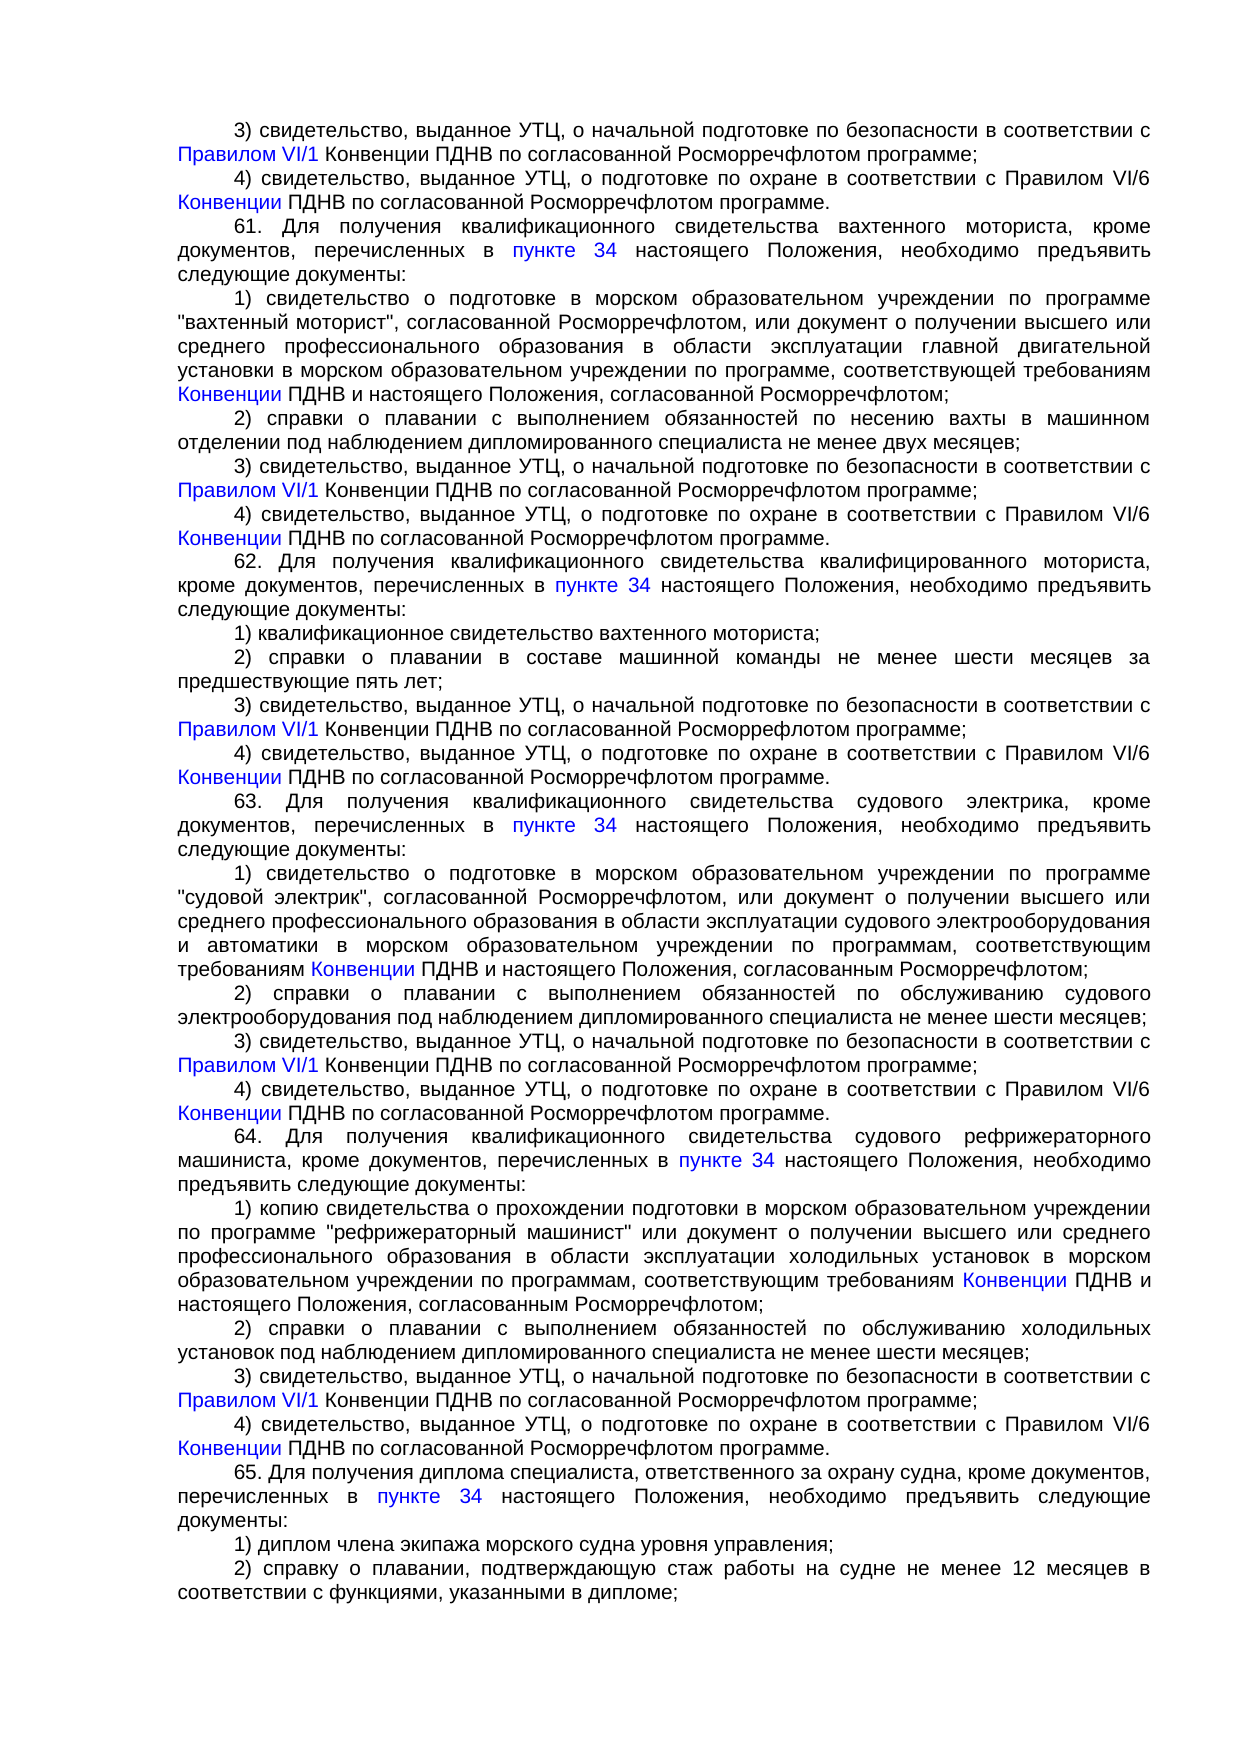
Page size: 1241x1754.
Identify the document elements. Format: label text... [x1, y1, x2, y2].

text 1) копию свидетельства о прохождении подготовки в морском образовательном учреждении по программе "рефрижераторный машинист" или документ о получении высшего или среднего профессионального образования в области эксплуатации холодильных установок в морском образовательном учреждении по программам, соответствующим требованиям Конвенции ПДНВ и настоящего Положения, согласованным Росморречфлотом; [177, 1196, 1152, 1316]
text 2) справку о плавании, подтверждающую стаж работы на судне не менее 12 месяцев в соответствии с функциями, указанными в дипломе; [177, 1556, 1152, 1603]
text 4) свидетельство, выданное УТЦ, о подготовке по охране в соответствии с Правилом VI/6 Конвенции ПДНВ по согласованной Росморречфлотом программе. [177, 1412, 1152, 1460]
text 2) справки о плавании с выполнением обязанностей по обслуживанию холодильных установок под наблюдением дипломированного специалиста не менее шести месяцев; [177, 1316, 1152, 1364]
text 4) свидетельство, выданное УТЦ, о подготовке по охране в соответствии с Правилом VI/6 Конвенции ПДНВ по согласованной Росморречфлотом программе. [177, 1076, 1152, 1124]
text 3) свидетельство, выданное УТЦ, о начальной подготовке по безопасности в соответствии с Правилом VI/1 Конвенции ПДНВ по согласованной Росморрефлотом программе; [177, 693, 1152, 741]
text 1) свидетельство о подготовке в морском образовательном учреждении по программе "вахтенный моторист", согласованной Росморречфлотом, или документ о получении высшего или среднего профессионального образования в области эксплуатации главной двигательной установки в морском образовательном учреждении по программе, соответствующей требованиям Конвенции ПДНВ и настоящего Положения, согласованной Росморречфлотом; [177, 286, 1152, 406]
text 2) справки о плавании с выполнением обязанностей по несению вахты в машинном отделении под наблюдением дипломированного специалиста не менее двух месяцев; [177, 406, 1152, 453]
text 4) свидетельство, выданное УТЦ, о подготовке по охране в соответствии с Правилом VI/6 Конвенции ПДНВ по согласованной Росморречфлотом программе. [177, 741, 1152, 789]
text 4) свидетельство, выданное УТЦ, о подготовке по охране в соответствии с Правилом VI/6 Конвенции ПДНВ по согласованной Росморречфлотом программе. [177, 501, 1152, 549]
text 2) справки о плавании с выполнением обязанностей по обслуживанию судового электрооборудования под наблюдением дипломированного специалиста не менее шести месяцев; [177, 981, 1152, 1028]
text 3) свидетельство, выданное УТЦ, о начальной подготовке по безопасности в соответствии с Правилом VI/1 Конвенции ПДНВ по согласованной Росморречфлотом программе; [177, 118, 1152, 166]
text 4) свидетельство, выданное УТЦ, о подготовке по охране в соответствии с Правилом VI/6 Конвенции ПДНВ по согласованной Росморречфлотом программе. [177, 166, 1152, 214]
text 1) диплом члена экипажа морского судна уровня управления; [177, 1532, 1152, 1556]
text 63. Для получения квалификационного свидетельства судового электрика, кроме документов, перечисленных в пункте 34 настоящего Положения, необходимо предъявить следующие документы: [177, 789, 1152, 861]
text 3) свидетельство, выданное УТЦ, о начальной подготовке по безопасности в соответствии с Правилом VI/1 Конвенции ПДНВ по согласованной Росморречфлотом программе; [177, 1364, 1152, 1412]
text 2) справки о плавании в составе машинной команды не менее шести месяцев за предшествующие пять лет; [177, 645, 1152, 693]
text 1) свидетельство о подготовке в морском образовательном учреждении по программе "судовой электрик", согласованной Росморречфлотом, или документ о получении высшего или среднего профессионального образования в области эксплуатации судового электрооборудования и автоматики в морском образовательном учреждении по программам, соответствующим требованиям Конвенции ПДНВ и настоящего Положения, согласованным Росморречфлотом; [177, 861, 1152, 981]
text 1) квалификационное свидетельство вахтенного моториста; [177, 621, 1152, 645]
text 3) свидетельство, выданное УТЦ, о начальной подготовке по безопасности в соответствии с Правилом VI/1 Конвенции ПДНВ по согласованной Росморречфлотом программе; [177, 1028, 1152, 1076]
text 61. Для получения квалификационного свидетельства вахтенного моториста, кроме документов, перечисленных в пункте 34 настоящего Положения, необходимо предъявить следующие документы: [177, 214, 1152, 286]
text 65. Для получения диплома специалиста, ответственного за охрану судна, кроме документов, перечисленных в пункте 34 настоящего Положения, необходимо предъявить следующие документы: [177, 1460, 1152, 1532]
text 64. Для получения квалификационного свидетельства судового рефрижераторного машиниста, кроме документов, перечисленных в пункте 34 настоящего Положения, необходимо предъявить следующие документы: [177, 1124, 1152, 1196]
text 3) свидетельство, выданное УТЦ, о начальной подготовке по безопасности в соответствии с Правилом VI/1 Конвенции ПДНВ по согласованной Росморречфлотом программе; [177, 453, 1152, 501]
text 62. Для получения квалификационного свидетельства квалифицированного моториста, кроме документов, перечисленных в пункте 34 настоящего Положения, необходимо предъявить следующие документы: [177, 549, 1152, 621]
